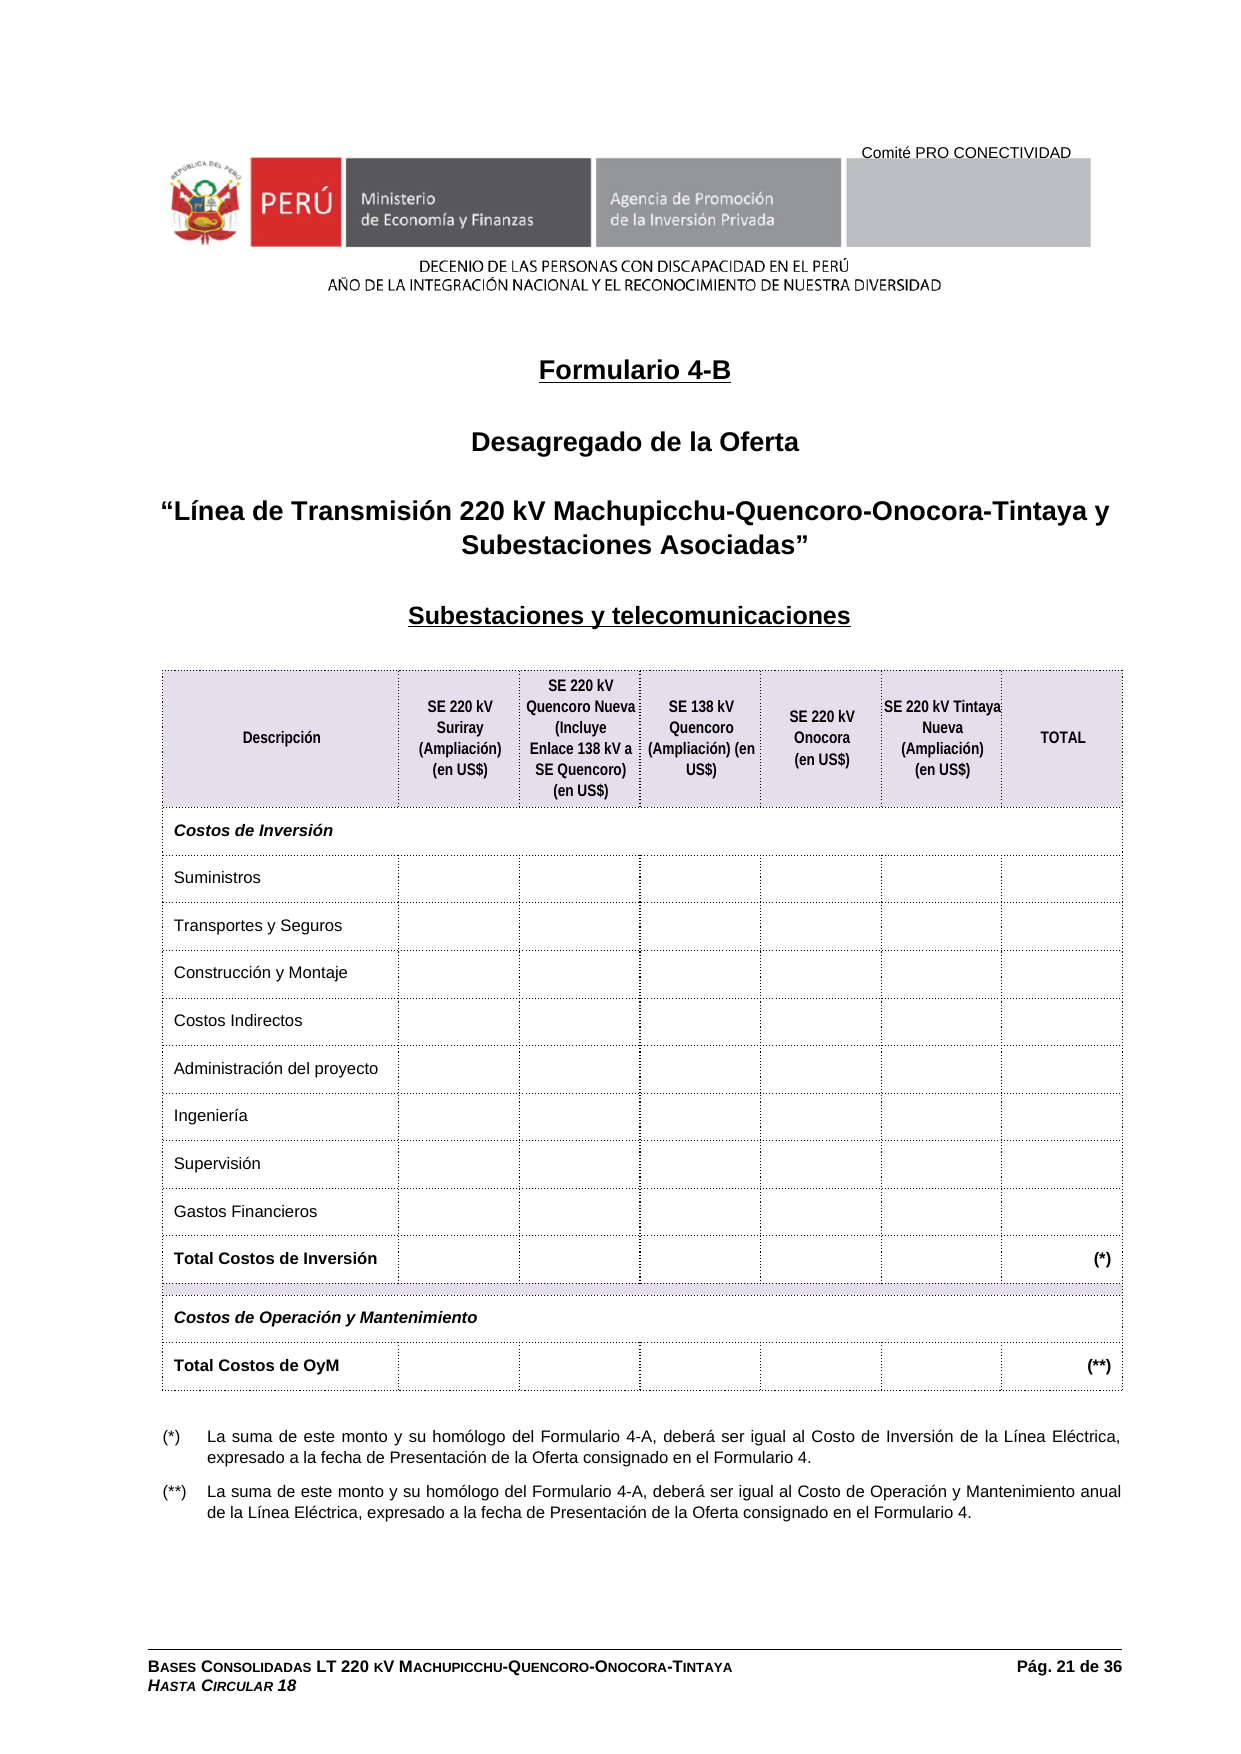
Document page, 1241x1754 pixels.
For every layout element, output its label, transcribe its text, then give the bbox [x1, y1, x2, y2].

table_header SE 220 kV Quencoro Nueva (Incluye Enlace 138 kV a SE Quencoro) (en US$) [519, 670, 640, 807]
table_cell [519, 998, 640, 1045]
table_cell [399, 1342, 519, 1390]
table_cell [1002, 1045, 1122, 1093]
table_cell [1002, 1093, 1122, 1140]
table_cell [640, 855, 761, 902]
table_cell Gastos Financieros [163, 1188, 399, 1235]
table_cell [519, 1188, 640, 1235]
table_cell Administración del proyecto [163, 1045, 399, 1093]
table_cell [881, 950, 1002, 997]
table_cell [399, 1188, 519, 1235]
table_cell [761, 1045, 881, 1093]
table_cell [519, 1140, 640, 1188]
table_cell [1002, 950, 1122, 997]
table_cell Costos de Inversión [163, 807, 1122, 854]
table_cell [1002, 998, 1122, 1045]
table_cell [640, 1342, 761, 1390]
table_cell (*) [1002, 1235, 1122, 1283]
table_cell [399, 855, 519, 902]
table_cell [761, 902, 881, 950]
text (**) La suma de este monto y su homólogo del Formulario 4-A, deberá ser igual al Costo de Operación y Mantenimiento anual de la Línea Eléctrica, expresado a la fecha de Presentación de la Oferta consignado en el Formulario 4. [162, 1482, 1122, 1522]
table_cell [1002, 902, 1122, 950]
table_cell [519, 950, 640, 997]
table_cell [519, 1235, 640, 1283]
table_cell [1002, 855, 1122, 902]
text Formulario 4-B [148, 354, 1122, 386]
table_cell [519, 1045, 640, 1093]
table_cell [881, 1342, 1002, 1390]
table_header SE 220 kV Tintaya Nueva (Ampliación) (en US$) [881, 670, 1002, 807]
text “Línea de Transmisión 220 kV Machupicchu-Quencoro-Onocora-Tintaya y Subestaciones Asociadas” [148, 495, 1122, 561]
table_cell [761, 950, 881, 997]
table_cell [881, 998, 1002, 1045]
table_cell [519, 902, 640, 950]
table_cell Suministros [163, 855, 399, 902]
table_cell Transportes y Seguros [163, 902, 399, 950]
table_header SE 138 kV Quencoro (Ampliación) (en US$) [640, 670, 761, 807]
table_cell [761, 998, 881, 1045]
table_cell [881, 1045, 1002, 1093]
table_cell [761, 1140, 881, 1188]
table_cell [761, 1188, 881, 1235]
table_cell [640, 902, 761, 950]
table_cell [399, 902, 519, 950]
table_cell [399, 950, 519, 997]
text (*) La suma de este monto y su homólogo del Formulario 4-A, deberá ser igual al Costo de Inversión de la Línea Eléctrica, expresado a la fecha de Presentación de la Oferta consignado en el Formulario 4. [162, 1427, 1122, 1467]
table_cell [399, 1140, 519, 1188]
table_header Descripción [163, 670, 399, 807]
table_cell [881, 1140, 1002, 1188]
table_cell [519, 855, 640, 902]
text Subestaciones y telecomunicaciones [148, 601, 1111, 630]
table_cell [640, 1188, 761, 1235]
table_header SE 220 kV Suriray (Ampliación) (en US$) [399, 670, 519, 807]
table_cell Supervisión [163, 1140, 399, 1188]
table_cell Construcción y Montaje [163, 950, 399, 997]
table_cell [519, 1093, 640, 1140]
table_cell Costos Indirectos [163, 998, 399, 1045]
table_cell [761, 855, 881, 902]
table_cell [881, 902, 1002, 950]
table_cell [640, 1140, 761, 1188]
table_header TOTAL [1002, 670, 1122, 807]
table_cell [1002, 1140, 1122, 1188]
table_header SE 220 kV Onocora (en US$) [761, 670, 881, 807]
table_cell [399, 1093, 519, 1140]
table_cell [640, 1235, 761, 1283]
table_cell [163, 1283, 1122, 1295]
table_cell Total Costos de Inversión [163, 1235, 399, 1283]
table_cell [399, 998, 519, 1045]
table_cell [640, 998, 761, 1045]
table_cell [399, 1235, 519, 1283]
table_cell [881, 855, 1002, 902]
picture [148, 113, 1143, 312]
table_cell [881, 1235, 1002, 1283]
table_cell [761, 1342, 881, 1390]
table_cell Ingeniería [163, 1093, 399, 1140]
table_cell [640, 1093, 761, 1140]
text Desagregado de la Oferta [148, 426, 1122, 457]
table_cell Total Costos de OyM [163, 1342, 399, 1390]
table_cell [640, 1045, 761, 1093]
table_cell [881, 1188, 1002, 1235]
table_cell [399, 1045, 519, 1093]
table_cell [519, 1342, 640, 1390]
table_cell [761, 1235, 881, 1283]
table_cell [1002, 1188, 1122, 1235]
table_cell (**) [1002, 1342, 1122, 1390]
table_cell [881, 1093, 1002, 1140]
table_cell [761, 1093, 881, 1140]
table_cell Costos de Operación y Mantenimiento [163, 1295, 1122, 1342]
table_cell [640, 950, 761, 997]
